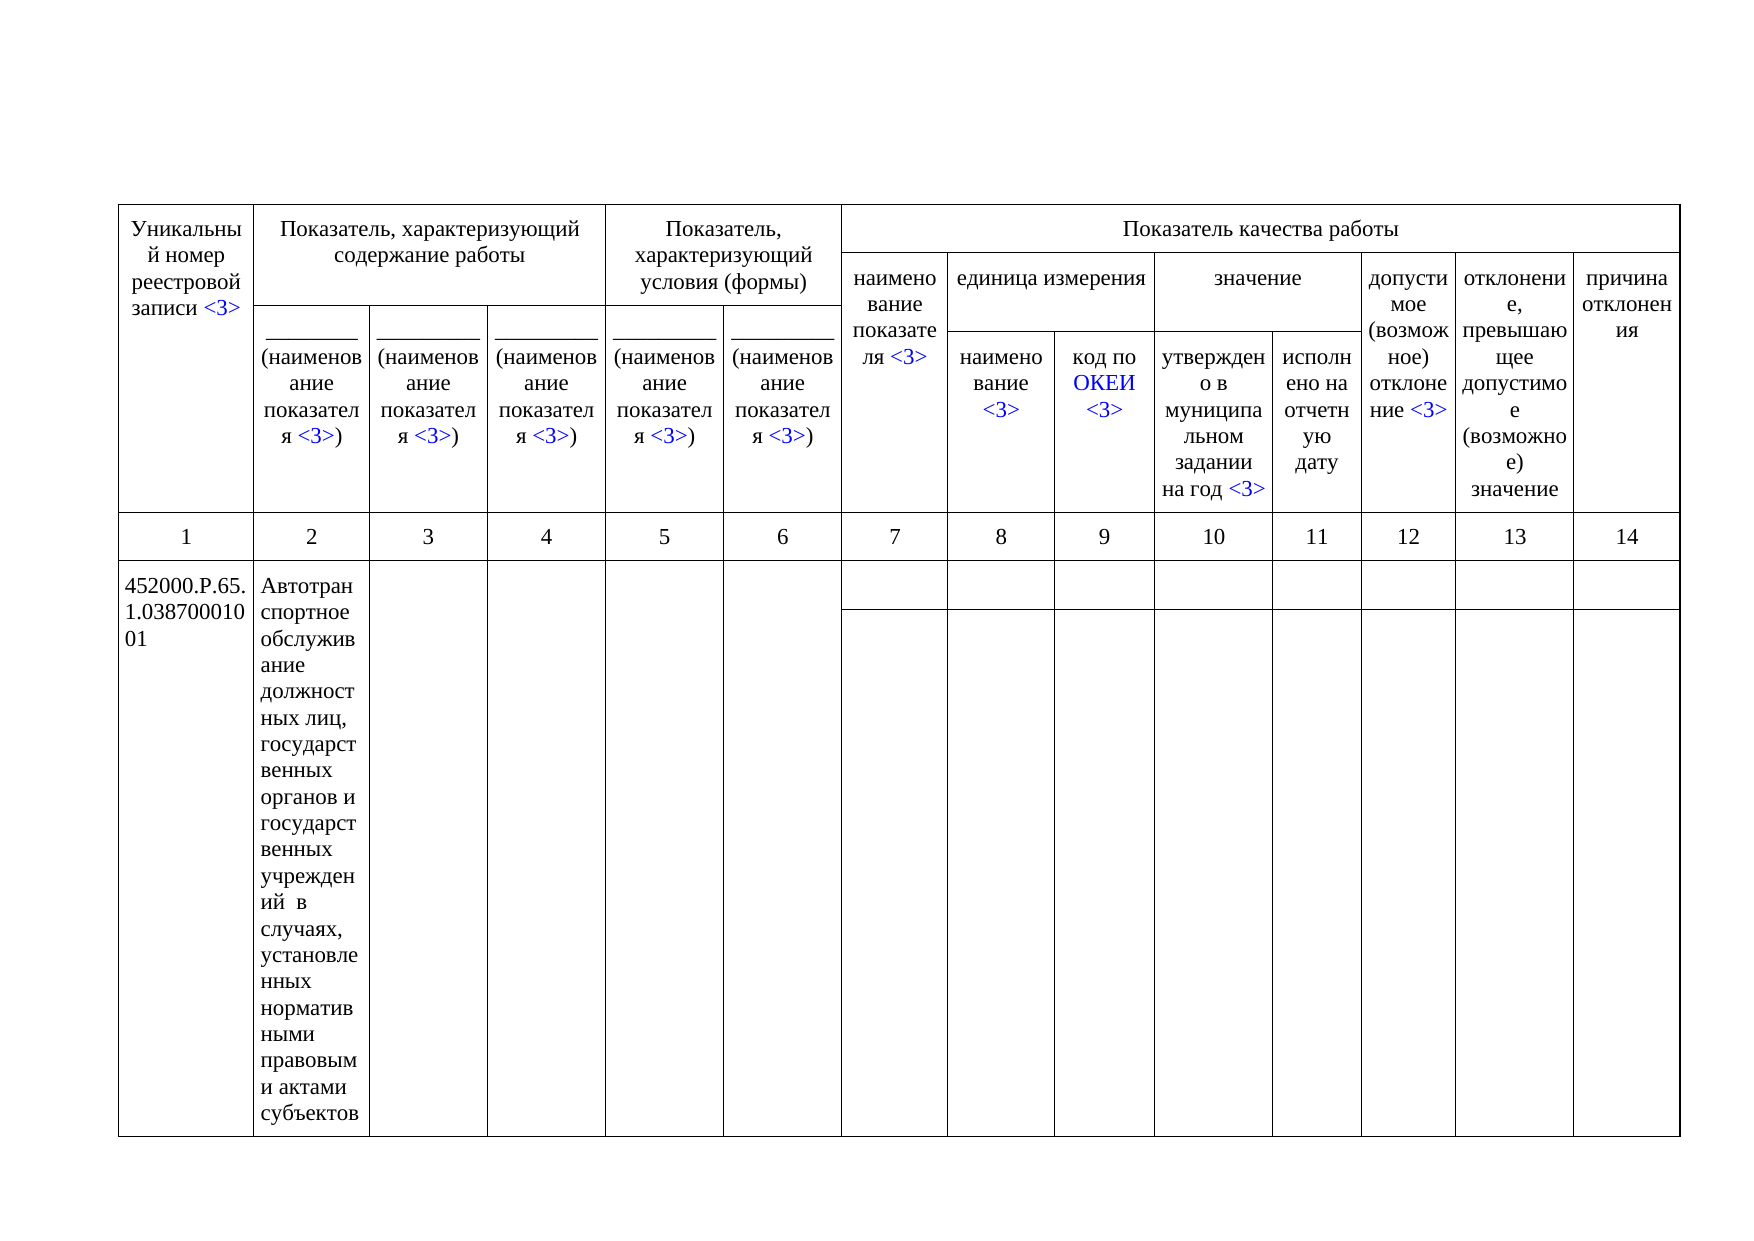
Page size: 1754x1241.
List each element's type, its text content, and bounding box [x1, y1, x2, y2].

table_cell 1 [119, 513, 253, 560]
table_cell 12 [1362, 513, 1455, 560]
table_cell [488, 561, 605, 1136]
table_header Показатель, характеризующий содержание работы [254, 205, 605, 305]
table_cell код по ОКЕИ <3> [1055, 332, 1154, 512]
table_cell 7 [842, 513, 947, 560]
table_cell наименование показателя <3> [842, 253, 947, 512]
table_cell _________ (наименование показателя <3>) [606, 306, 723, 512]
table_cell 11 [1273, 513, 1361, 560]
table_cell [724, 561, 841, 1136]
table_cell [1155, 561, 1272, 609]
table_cell 13 [1456, 513, 1573, 560]
table_cell 3 [370, 513, 487, 560]
table_cell 452000.Р.65.1.03870001001 [119, 561, 253, 1136]
table_header Показатель, характеризующий условия (формы) [606, 205, 841, 305]
table_cell причина отклонения [1574, 253, 1679, 512]
table_cell [842, 561, 947, 609]
table_cell [1055, 610, 1154, 1136]
table_cell 9 [1055, 513, 1154, 560]
table_cell [842, 610, 947, 1136]
table_cell _________ (наименование показателя <3>) [370, 306, 487, 512]
table_cell [1273, 610, 1361, 1136]
table_cell наименование <3> [948, 332, 1054, 512]
table_cell [1362, 610, 1455, 1136]
table_cell [1456, 561, 1573, 609]
table_cell [1574, 561, 1679, 609]
table_cell [1273, 561, 1361, 609]
table_cell [1456, 610, 1573, 1136]
table_cell исполнено на отчетную дату [1273, 332, 1361, 512]
table_cell [948, 610, 1054, 1136]
table_cell [1055, 561, 1154, 609]
table_cell Автотранспортное обслуживание должностных лиц, государственных органов и государственных учреждений в случаях, установленных нормативными правовыми актами субъектов Российской Федерации, органов местного самоуправления. [254, 561, 369, 1136]
table_cell [948, 561, 1054, 609]
table_cell 4 [488, 513, 605, 560]
table_header Показатель качества работы [842, 205, 1679, 252]
table_cell отклонение, превышающее допустимое (возможное) значение [1456, 253, 1573, 512]
table_cell значение [1155, 253, 1361, 331]
table_cell [606, 561, 723, 1136]
table_cell 14 [1574, 513, 1679, 560]
table_cell 5 [606, 513, 723, 560]
table_cell [1362, 561, 1455, 609]
table_cell _________ (наименование показателя <3>) [724, 306, 841, 512]
table_cell единица измерения [948, 253, 1154, 331]
table_cell [370, 561, 487, 1136]
table_cell 8 [948, 513, 1054, 560]
table_header Уникальный номер реестровой записи <3> [119, 205, 253, 512]
table_cell 10 [1155, 513, 1272, 560]
table_cell ________ (наименование показателя <3>) [254, 306, 369, 512]
table_cell 2 [254, 513, 369, 560]
table_cell утверждено в муниципальном задании на год <3> [1155, 332, 1272, 512]
table_cell [1155, 610, 1272, 1136]
table_cell [1574, 610, 1679, 1136]
table_cell _________ (наименование показателя <3>) [488, 306, 605, 512]
table_cell 6 [724, 513, 841, 560]
table_cell допустимое (возможное) отклонение <3> [1362, 253, 1455, 512]
